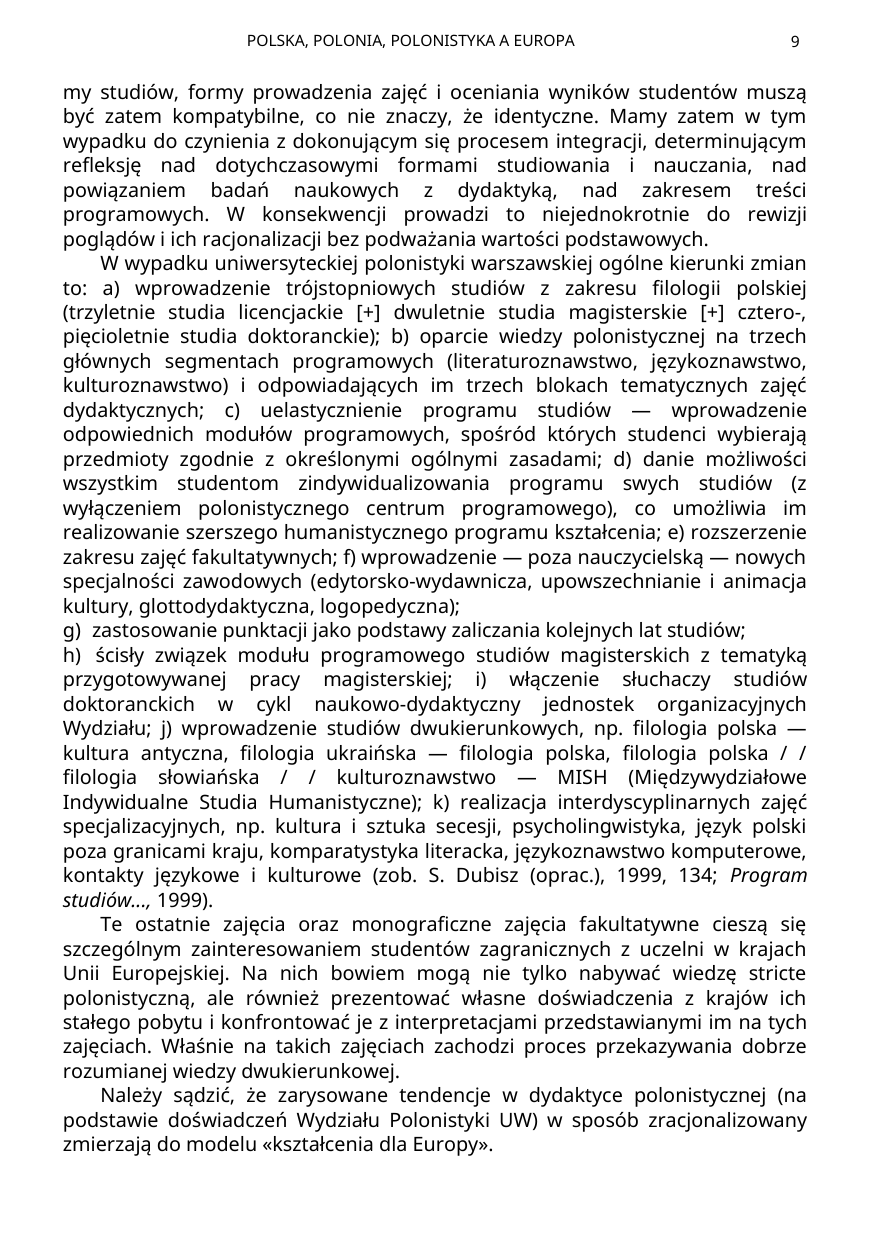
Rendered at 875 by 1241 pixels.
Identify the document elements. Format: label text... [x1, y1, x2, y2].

list ścisły związek modułu programowego studiów magisterskich z tematyką przygotowywanej pracy magisterskiej; i) włączenie słuchaczy studiów doktoranckich w cykl naukowo-dydaktyczny jednostek organizacyjnych Wydziału; j) wprowadzenie studiów dwukierunkowych, np. filologia polska — kultura antyczna, filologia ukraińska — filologia polska, filologia polska / / filologia słowiańska / / kulturoznawstwo — MISH (Międzywydziałowe Indywidualne Studia Humanistyczne); k) realizacja interdyscyplinarnych zajęć specjalizacyjnych, np. kultura i sztuka secesji, psycholingwistyka, język polski poza granicami kraju, komparatystyka literacka, językoznawstwo komputerowe, kontakty językowe i kulturowe (zob. S. Dubisz (oprac.), 1999, 134; Program studiów..., 1999). [63, 643, 808, 912]
text Te ostatnie zajęcia oraz monograficzne zajęcia fakultatywne cieszą się szczególnym zainteresowaniem studentów zagranicznych z uczelni w krajach Unii Europejskiej. Na nich bowiem mogą nie tylko nabywać wiedzę stricte polonistyczną, ale również prezentować własne doświadczenia z krajów ich stałego pobytu i konfrontować je z interpretacjami przedstawianymi im na tych zajęciach. Właśnie na takich zajęciach zachodzi proces przekazywania dobrze rozumianej wiedzy dwukierunkowej. [63, 912, 808, 1083]
text W wypadku uniwersyteckiej polonistyki warszawskiej ogólne kierunki zmian to: a) wprowadzenie trójstopniowych studiów z zakresu filologii polskiej (trzyletnie studia licencjackie [+] dwuletnie studia magisterskie [+] cztero-, pięcioletnie studia doktoranckie); b) oparcie wiedzy polonistycznej na trzech głównych segmentach programowych (literaturoznawstwo, językoznawstwo, kulturoznawstwo) i odpowiadających im trzech blokach tematycznych zajęć dydaktycznych; c) uelastycznienie programu studiów — wprowadzenie odpowiednich modułów programowych, spośród których studenci wybierają przedmioty zgodnie z określonymi ogólnymi zasadami; d) danie możliwości wszystkim studentom zindywidualizowania programu swych studiów (z wyłączeniem polonistycznego centrum programowego), co umożliwia im realizowanie szerszego humanistycznego programu kształcenia; e) rozszerzenie zakresu zajęć fakultatywnych; f) wprowadzenie — poza nauczycielską — nowych specjalności zawodowych (edytorsko-wydawnicza, upowszechnianie i animacja kultury, glottodydaktyczna, logopedyczna); [63, 251, 808, 618]
text my studiów, formy prowadzenia zajęć i oceniania wyników studentów muszą być zatem kompatybilne, co nie znaczy, że identyczne. Mamy zatem w tym wypadku do czynienia z dokonującym się procesem integracji, determinującym refleksję nad dotychczasowymi formami studiowania i nauczania, nad powiązaniem badań naukowych z dydaktyką, nad zakresem treści programowych. W konsekwencji prowadzi to niejednokrotnie do rewizji poglądów i ich racjonalizacji bez podważania wartości podstawowych. [63, 79, 808, 251]
list zastosowanie punktacji jako podstawy zaliczania kolejnych lat studiów; [63, 618, 808, 643]
text POLSKA, POLONIA, POLONISTYKA A EUROPA [247, 34, 575, 50]
text Należy sądzić, że zarysowane tendencje w dydaktyce polonistycznej (na podstawie doświadczeń Wydziału Polonistyki UW) w sposób zracjonalizowany zmierzają do modelu «kształcenia dla Europy». [63, 1083, 808, 1157]
